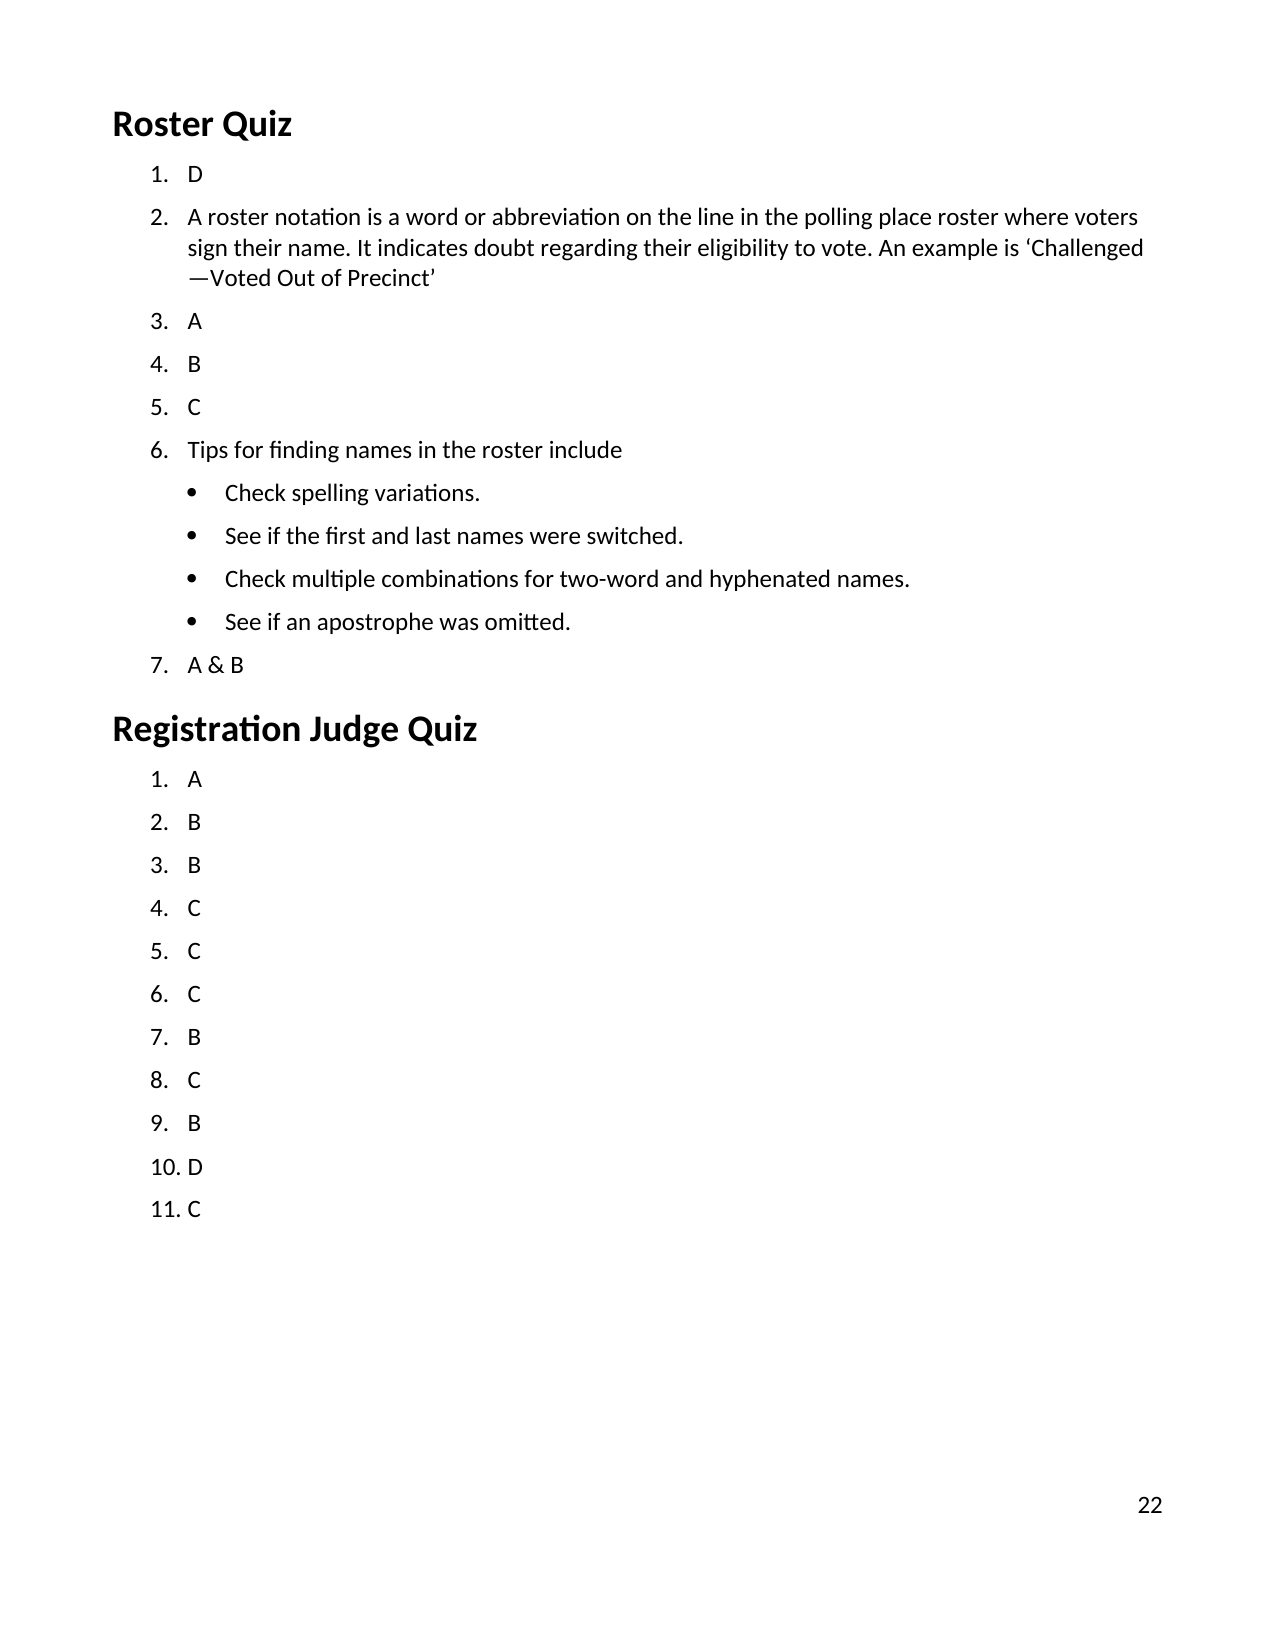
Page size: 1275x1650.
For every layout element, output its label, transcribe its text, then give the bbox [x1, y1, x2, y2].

list A [150, 763, 1162, 794]
list B [150, 348, 1162, 379]
list A & B [150, 649, 1162, 680]
subtitle Registration Judge Quiz [112, 705, 1162, 751]
list C [150, 978, 1162, 1009]
list C [150, 1064, 1162, 1095]
list See if an apostrophe was omitted. [187, 607, 1162, 637]
list A [150, 305, 1162, 336]
subtitle Roster Quiz [112, 100, 1162, 146]
list C [150, 1194, 1162, 1224]
list B [150, 1022, 1162, 1052]
list A roster notation is a word or abbreviation on the line in the polling place roster where voters sign their name. It indicates doubt regarding their eligibility to vote. An example is ‘Challenged—Voted Out of Precinct’ [150, 201, 1162, 293]
list B [150, 806, 1162, 837]
list C [150, 391, 1162, 422]
list Check multiple combinations for two-word and hyphenated names. [187, 563, 1162, 594]
list See if the first and last names were switched. [187, 521, 1162, 551]
list Tips for finding names in the roster include [150, 434, 1162, 465]
list B [150, 849, 1162, 880]
list C [150, 936, 1162, 966]
list Check spelling variations. [187, 477, 1162, 508]
list D [150, 158, 1162, 189]
list C [150, 892, 1162, 923]
list D [150, 1151, 1162, 1181]
list B [150, 1108, 1162, 1138]
